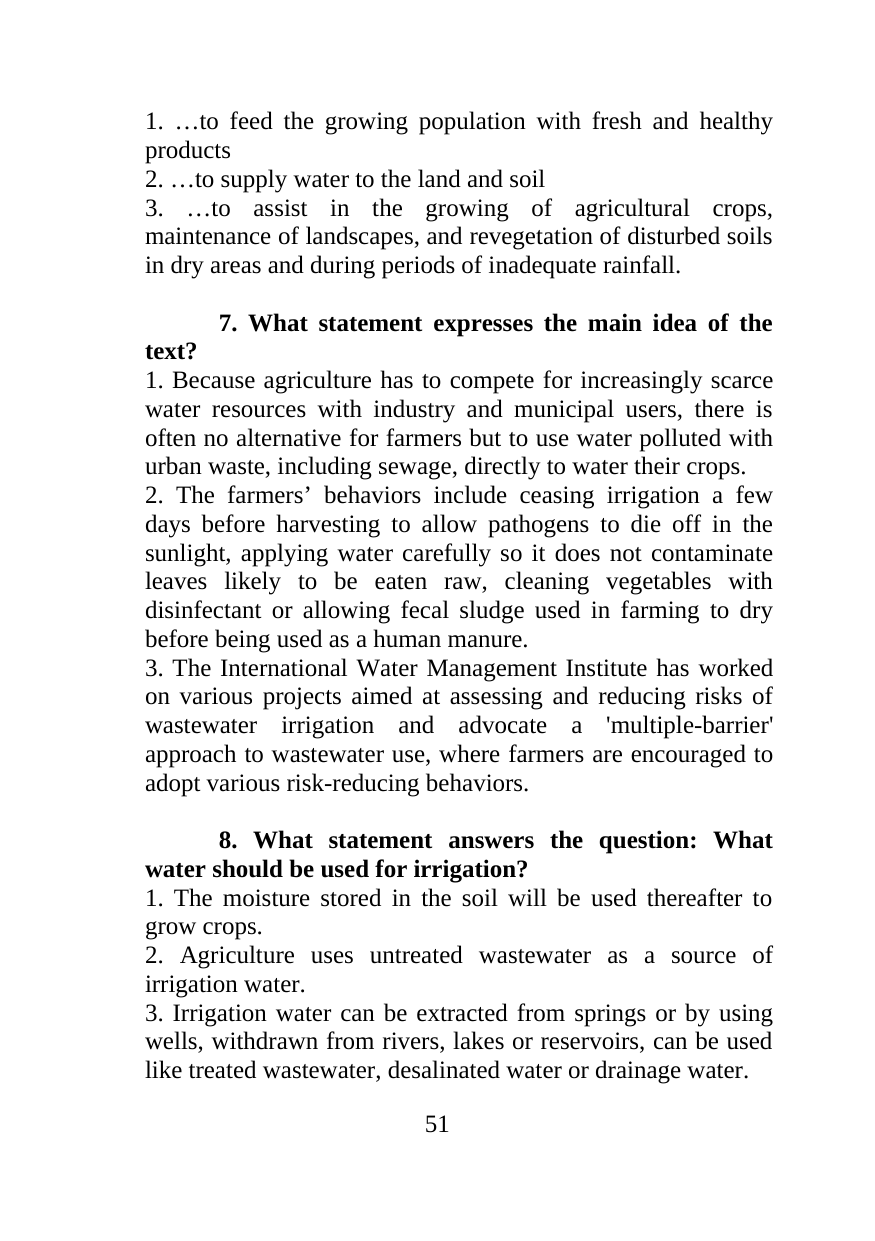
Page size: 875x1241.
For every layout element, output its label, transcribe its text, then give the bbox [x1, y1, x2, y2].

text 2. Agriculture uses untreated wastewater as a source of irrigation water. [145, 940, 774, 998]
text 1. The moisture stored in the soil will be used thereafter to grow crops. [145, 883, 774, 940]
text 8. What statement answers the question: What water should be used for irrigation? [145, 825, 774, 883]
text 2. …to supply water to the land and soil [145, 164, 774, 193]
text 1. Because agriculture has to compete for increasingly scarce water resources with industry and municipal users, there is often no alternative for farmers but to use water polluted with urban waste, including sewage, directly to water their crops. [145, 365, 774, 480]
text 2. The farmers’ behaviors include ceasing irrigation a few days before harvesting to allow pathogens to die off in the sunlight, applying water carefully so it does not contaminate leaves likely to be eaten raw, cleaning vegetables with disinfectant or allowing fecal sludge used in farming to dry before being used as a human manure. [145, 480, 774, 653]
text 3. …to assist in the growing of agricultural crops, maintenance of landscapes, and revegetation of disturbed soils in dry areas and during periods of inadequate rainfall. [145, 193, 774, 279]
text 7. What statement expresses the main idea of the text? [145, 308, 774, 365]
text 3. The International Water Management Institute has worked on various projects aimed at assessing and reducing risks of wastewater irrigation and advocate a 'multiple-barrier' approach to wastewater use, where farmers are encouraged to adopt various risk-reducing behaviors. [145, 653, 774, 796]
text 3. Irrigation water can be extracted from springs or by using wells, withdrawn from rivers, lakes or reservoirs, can be used like treated wastewater, desalinated water or drainage water. [145, 998, 774, 1084]
text 1. …to feed the growing population with fresh and healthy products [145, 106, 774, 164]
